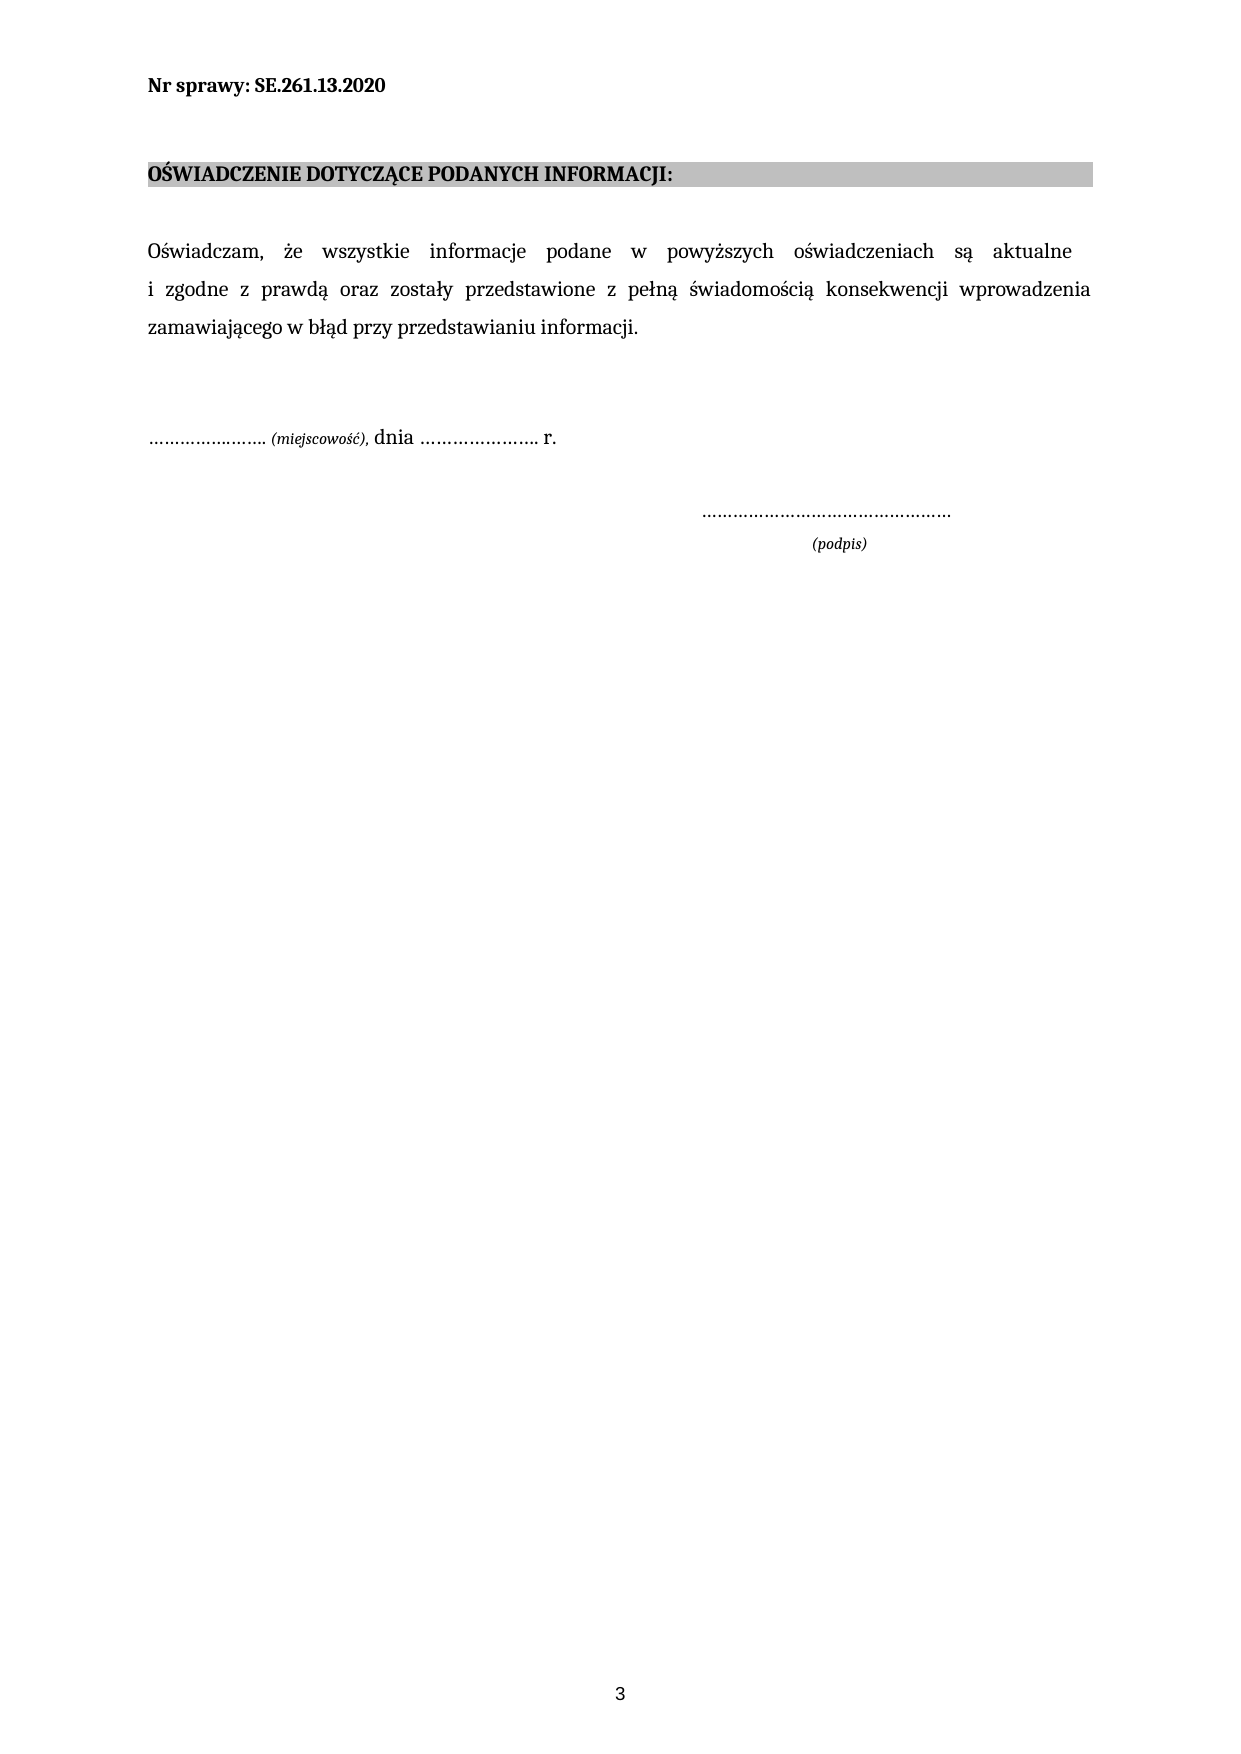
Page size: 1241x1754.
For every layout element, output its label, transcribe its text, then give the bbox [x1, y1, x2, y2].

text (podpis) [738, 534, 1093, 553]
text Oświadczam, że wszystkie informacje podane w powyższych oświadczeniach są aktualne i zgodne z prawdą oraz zostały przedstawione z pełną świadomością konsekwencji wprowadzenia zamawiającego w błąd przy przedstawianiu informacji. [148, 239, 1093, 340]
text …………….……. (miejscowość), dnia …………………. r. [148, 424, 1093, 450]
text OŚWIADCZENIE DOTYCZĄCE PODANYCH INFORMACJI: [148, 162, 1093, 187]
text ………………………………………… [148, 498, 1093, 522]
